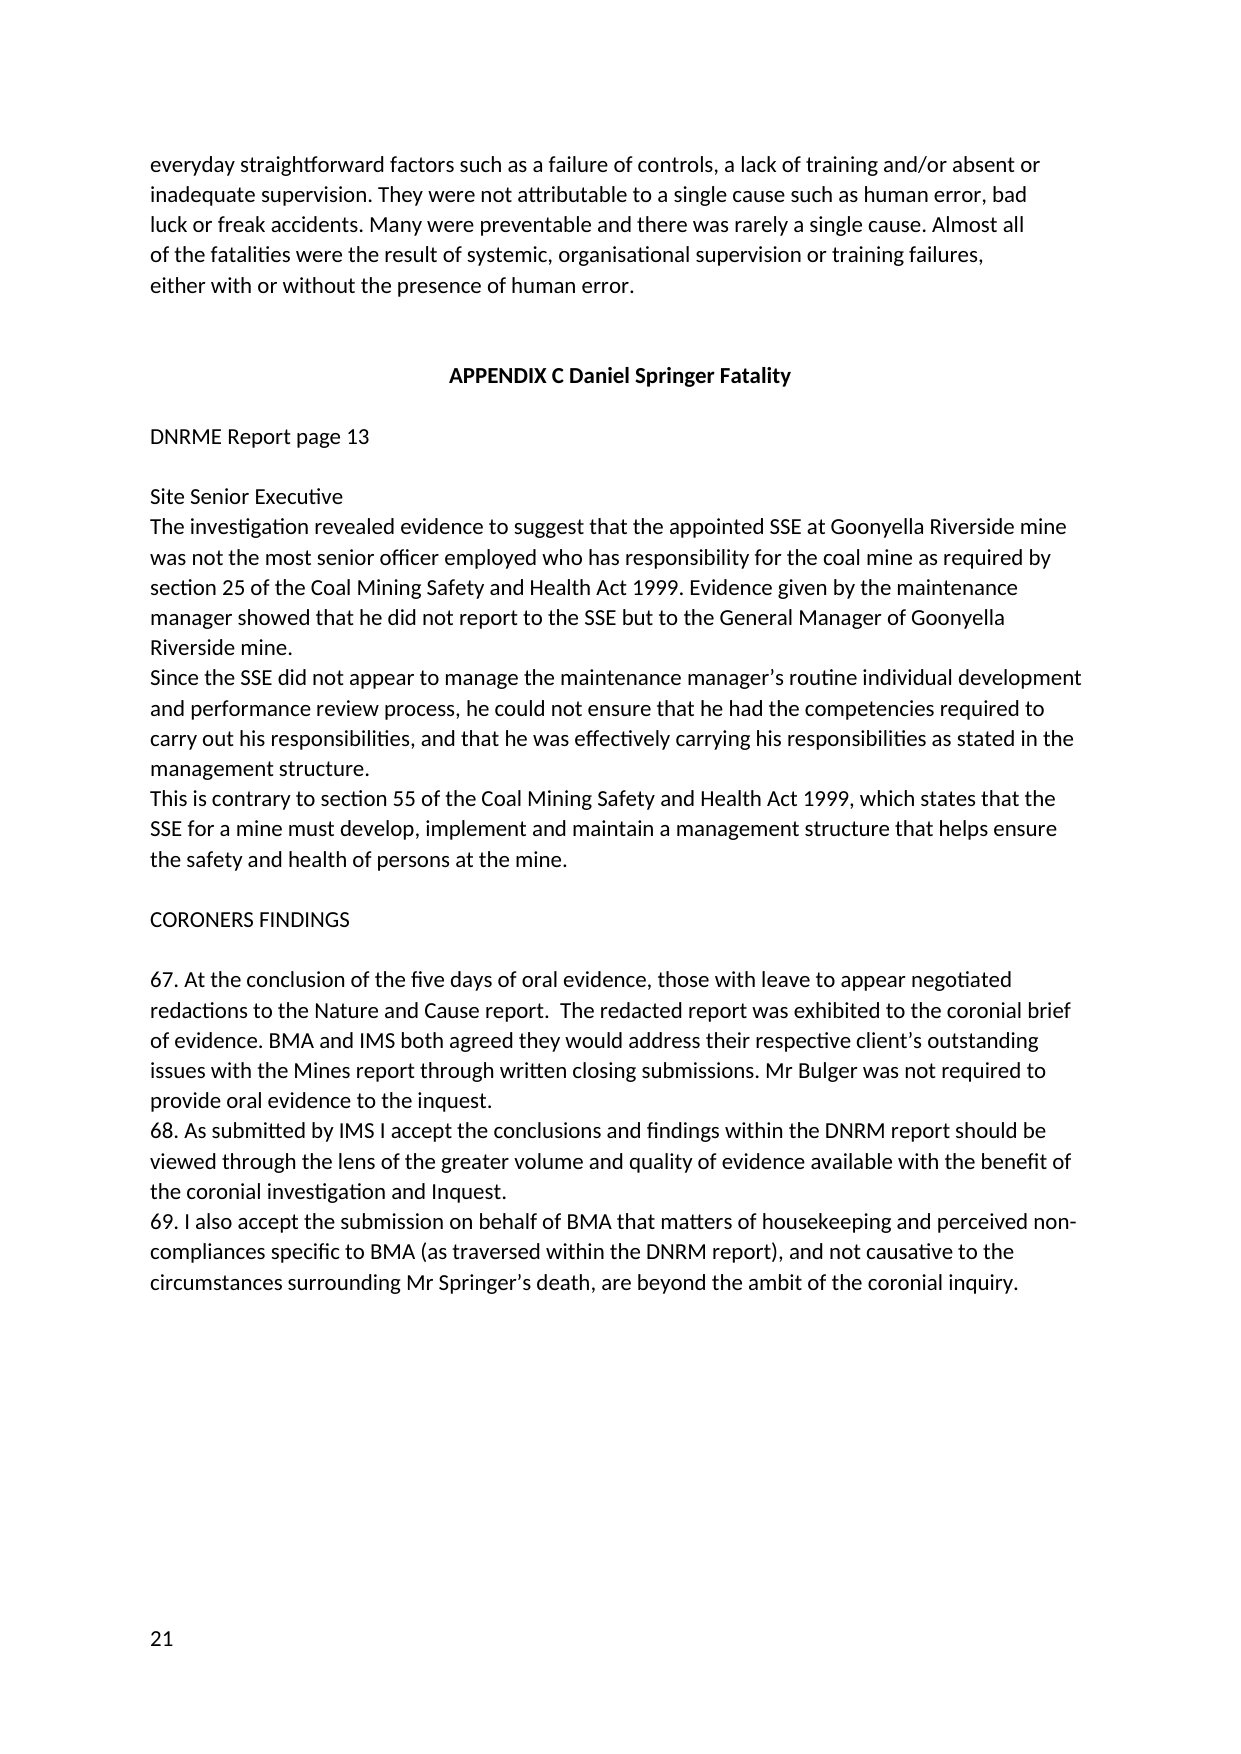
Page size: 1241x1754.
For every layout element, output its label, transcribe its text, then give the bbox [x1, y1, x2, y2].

text This is contrary to section 55 of the Coal Mining Safety and Health Act 1999, which states that the SSE for a mine must develop, implement and maintain a management structure that helps ensure the safety and health of persons at the mine. [150, 784, 1090, 873]
text DNRME Report page 13 [150, 422, 1090, 450]
text APPENDIX C Daniel Springer Fatality [150, 361, 1090, 389]
text luck or freak accidents. Many were preventable and there was rarely a single cause. Almost all [150, 210, 1090, 238]
text everyday straightforward factors such as a failure of controls, a lack of training and/or absent or [150, 150, 1090, 178]
text Site Senior Executive [150, 482, 1090, 510]
text inadequate supervision. They were not attributable to a single cause such as human error, bad [150, 180, 1090, 208]
text CORONERS FINDINGS [150, 905, 1090, 933]
text Since the SSE did not appear to manage the maintenance manager’s routine individual development and performance review process, he could not ensure that he had the competencies required to carry out his responsibilities, and that he was effectively carrying his responsibilities as stated in the management structure. [150, 663, 1090, 782]
text 69. I also accept the submission on behalf of BMA that matters of housekeeping and perceived non-compliances specific to BMA (as traversed within the DNRM report), and not causative to the circumstances surrounding Mr Springer’s death, are beyond the ambit of the coronial inquiry. [150, 1207, 1090, 1296]
text 67. At the conclusion of the five days of oral evidence, those with leave to appear negotiated redactions to the Nature and Cause report. The redacted report was exhibited to the coronial brief of evidence. BMA and IMS both agreed they would address their respective client’s outstanding issues with the Mines report through written closing submissions. Mr Bulger was not required to provide oral evidence to the inquest. [150, 966, 1090, 1114]
text of the fatalities were the result of systemic, organisational supervision or training failures, [150, 241, 1090, 269]
text The investigation revealed evidence to suggest that the appointed SSE at Goonyella Riverside mine was not the most senior officer employed who has responsibility for the coal mine as required by section 25 of the Coal Mining Safety and Health Act 1999. Evidence given by the maintenance manager showed that he did not report to the SSE but to the General Manager of Goonyella Riverside mine. [150, 512, 1090, 661]
text either with or without the presence of human error. [150, 271, 1090, 299]
text 68. As submitted by IMS I accept the conclusions and findings within the DNRM report should be viewed through the lens of the greater volume and quality of evidence available with the benefit of the coronial investigation and Inquest. [150, 1117, 1090, 1205]
